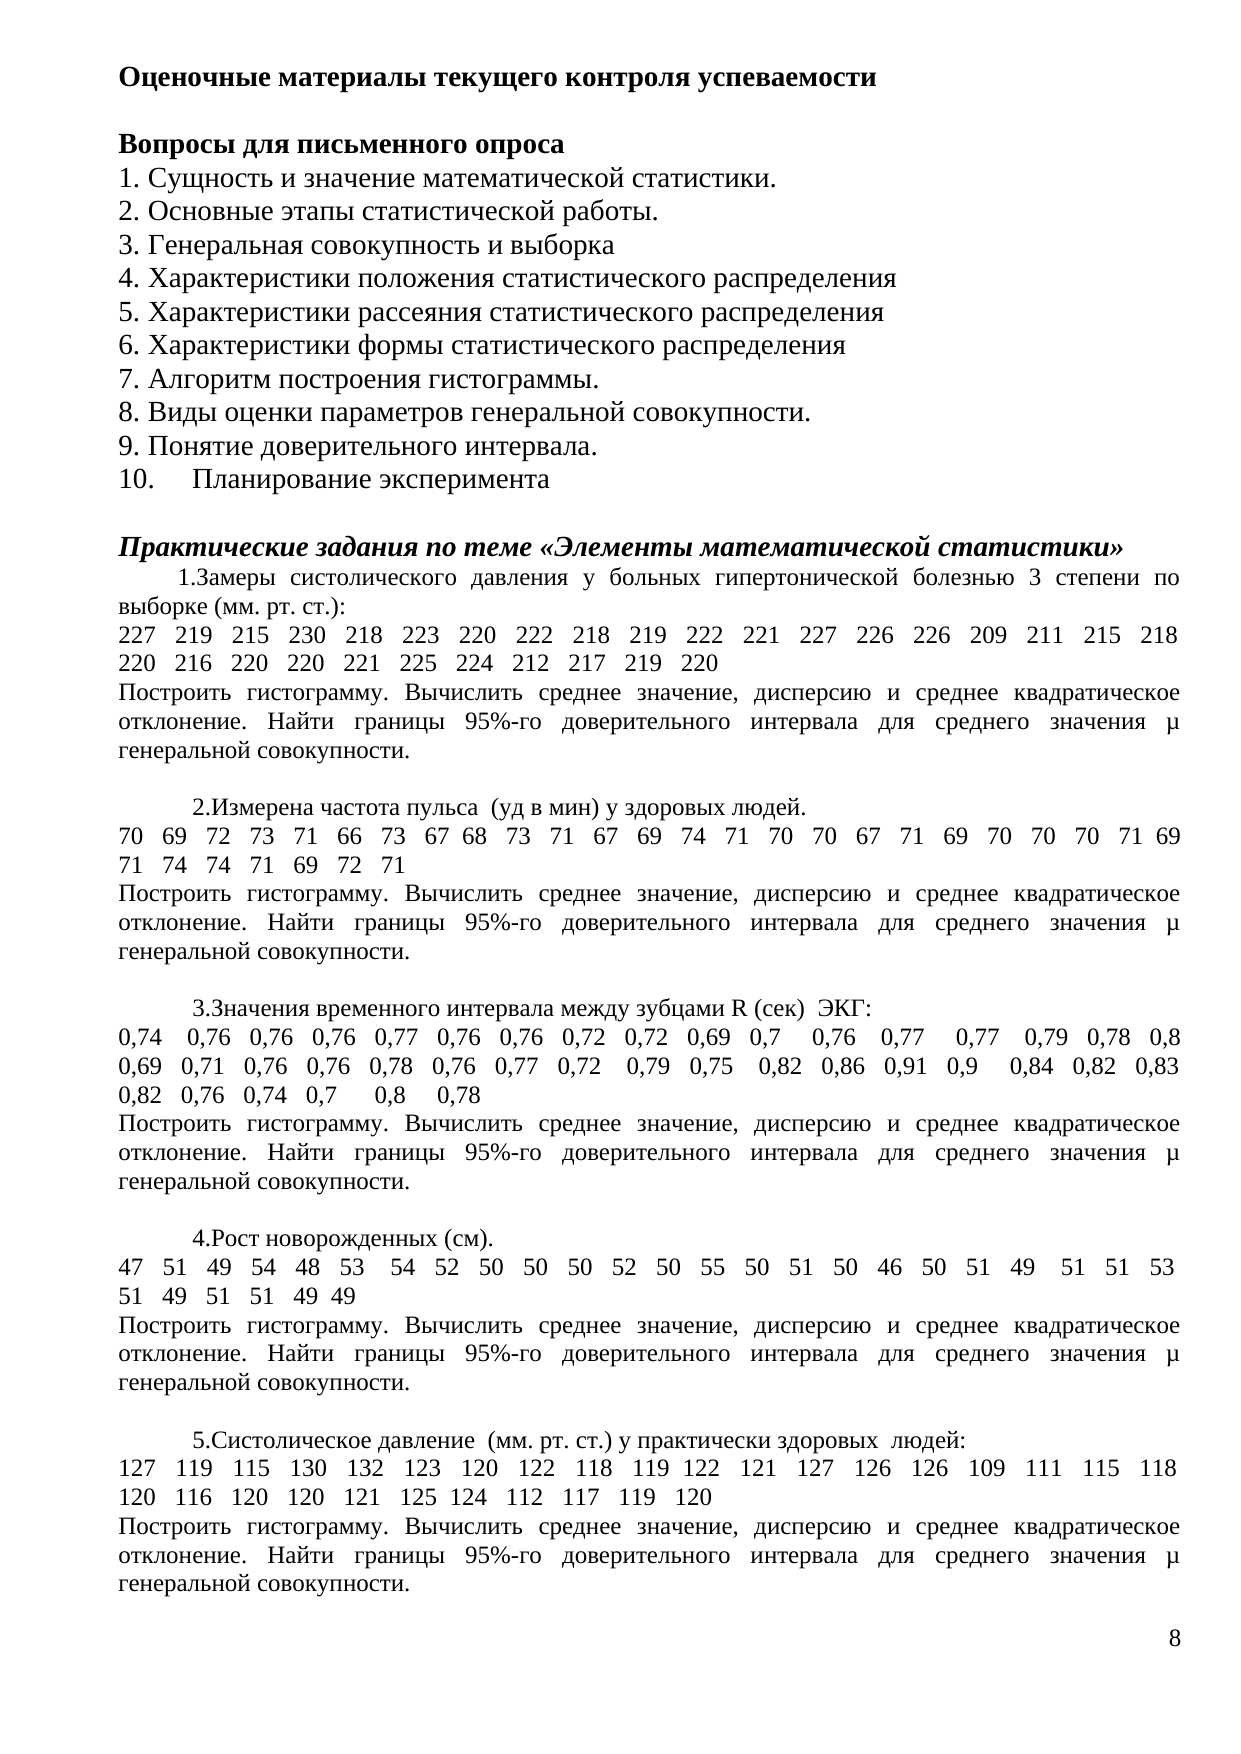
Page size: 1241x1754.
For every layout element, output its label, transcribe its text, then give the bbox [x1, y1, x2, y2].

list Характеристики рассеяния статистического распределения [118, 294, 1181, 327]
list Сущность и значение математической статистики. [118, 160, 1181, 193]
text 127 119 115 130 132 123 120 122 118 119 122 121 127 126 126 109 111 115 118 120 116 120 120 121 125 124 112 117 119 120 [118, 1453, 1181, 1511]
list Понятие доверительного интервала. [118, 428, 1181, 462]
list Характеристики формы статистического распределения [118, 327, 1181, 361]
text 3.Значения временного интервала между зубцами R (сек) ЭКГ: [118, 993, 1181, 1022]
list Характеристики положения статистического распределения [118, 260, 1181, 294]
text 0,74 0,76 0,76 0,76 0,77 0,76 0,76 0,72 0,72 0,69 0,7 0,76 0,77 0,77 0,79 0,78 0,8 0,69 0,71 0,76 0,76 0,78 0,76 0,77 0,72 0,79 0,75 0,82 0,86 0,91 0,9 0,84 0,82 0,83 0,82 0,76 0,74 0,7 0,8 0,78 [118, 1022, 1181, 1108]
text 47 51 49 54 48 53 54 52 50 50 50 52 50 55 50 51 50 46 50 51 49 51 51 53 51 49 51 51 49 49 [118, 1252, 1181, 1310]
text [118, 1511, 1181, 1597]
list Генеральная совокупность и выборка [118, 227, 1181, 260]
list Основные этапы статистической работы. [118, 193, 1181, 227]
text 2.Измерена частота пульса (уд в мин) у здоровых людей. [118, 792, 1181, 821]
text Вопросы для письменного опроса [118, 126, 1181, 160]
list Планирование эксперимента [118, 462, 1181, 495]
list Алгоритм построения гистограммы. [118, 361, 1181, 394]
list Виды оценки параметров генеральной совокупности. [118, 394, 1181, 428]
text 227 219 215 230 218 223 220 222 218 219 222 221 227 226 226 209 211 215 218 220 216 220 220 221 225 224 212 217 219 220 [118, 620, 1181, 677]
text 70 69 72 73 71 66 73 67 68 73 71 67 69 74 71 70 70 67 71 69 70 70 70 71 69 71 74 74 71 69 72 71 [118, 821, 1181, 878]
text 1.Замеры систолического давления у больных гипертонической болезнью 3 степени по выборке (мм. рт. ст.): [118, 562, 1181, 620]
text Оценочные материалы текущего контроля успеваемости [118, 59, 1181, 93]
list Практические задания по теме «Элементы математической статистики» [118, 529, 1181, 562]
text 4.Рост новорожденных (см). [118, 1223, 1181, 1252]
text 5.Систолическое давление (мм. рт. ст.) у практически здоровых людей: [118, 1425, 1181, 1453]
